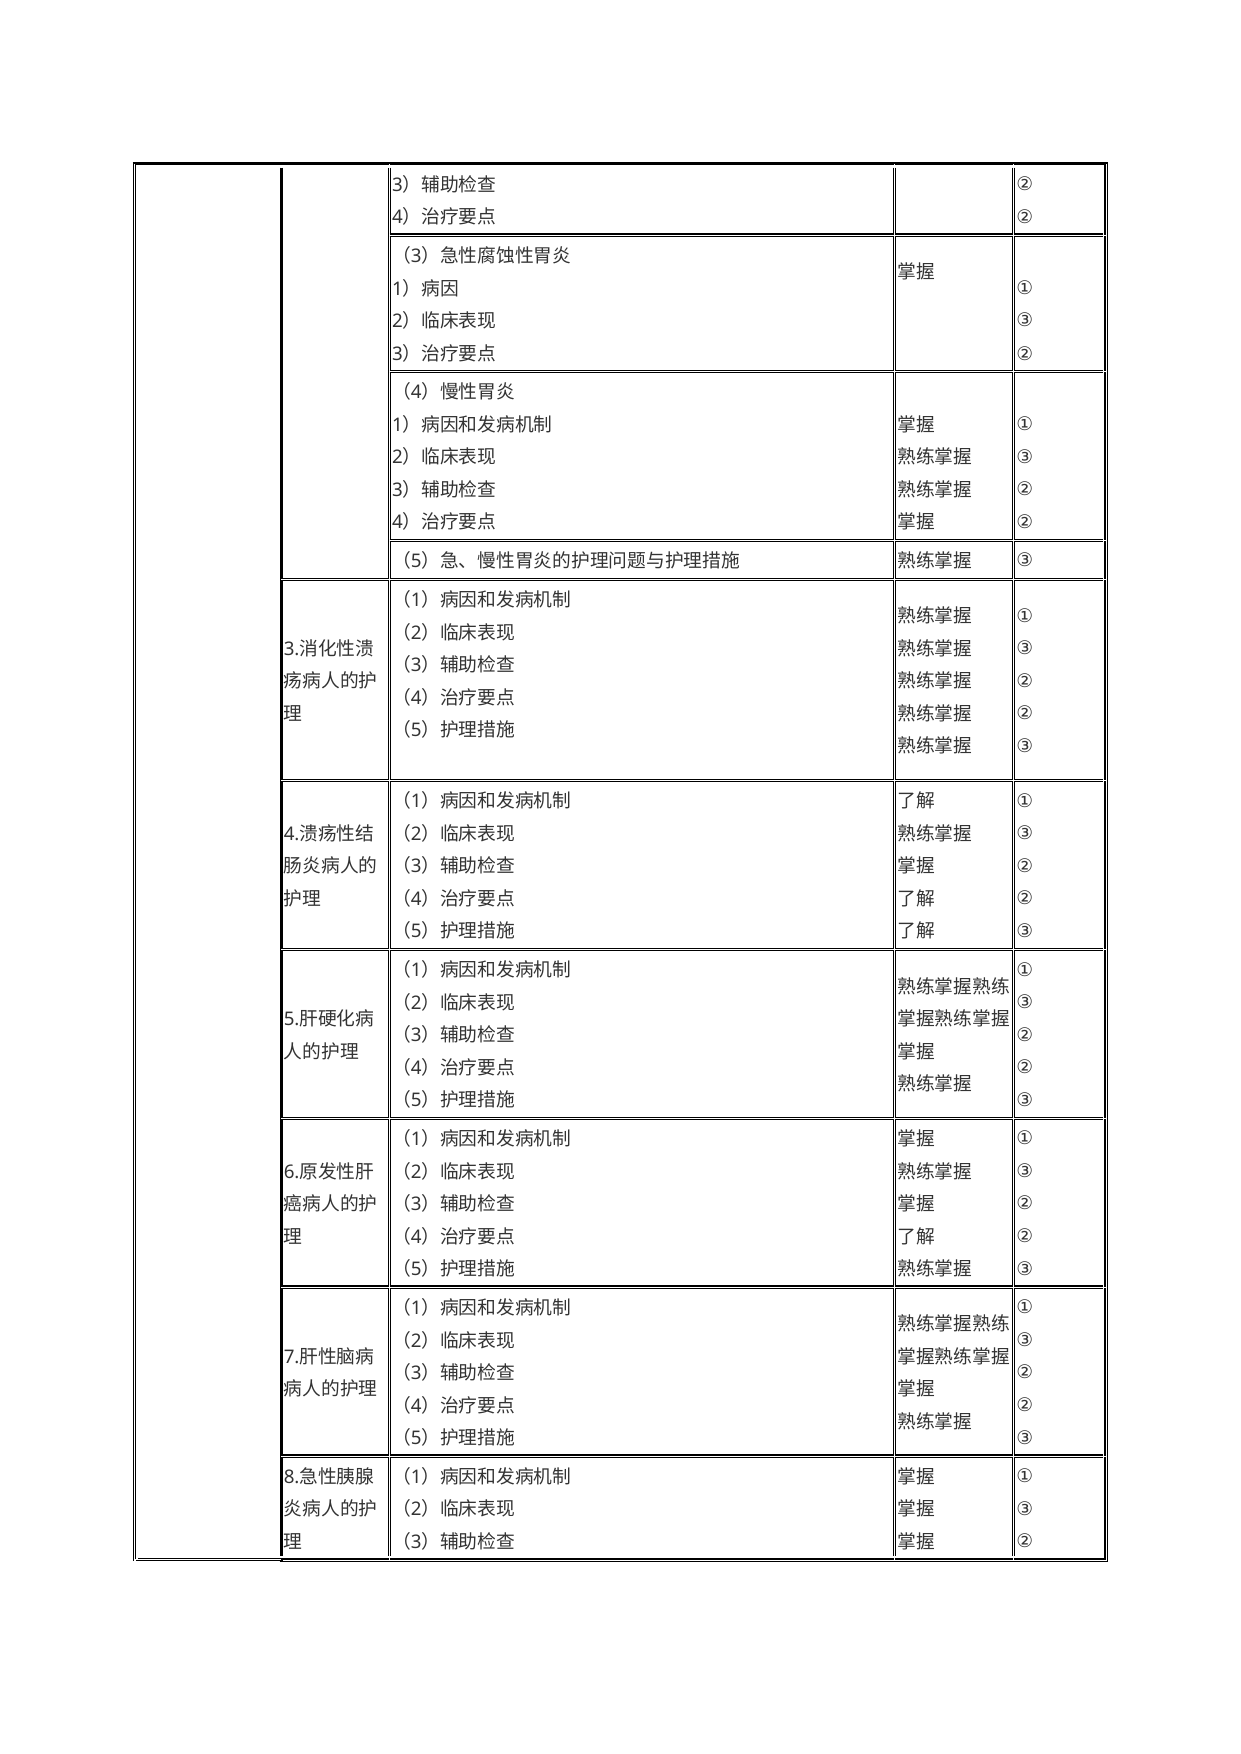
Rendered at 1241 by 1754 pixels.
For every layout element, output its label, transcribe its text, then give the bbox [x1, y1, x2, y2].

table_cell （1）病因和发病机制 （2）临床表现 （3）辅助检查 （4）治疗要点 （5）护理措施 [391, 951, 893, 1116]
table_cell 熟练掌握 熟练掌握 熟练掌握 熟练掌握 熟练掌握 [896, 581, 1012, 779]
table_cell 熟练掌握 [896, 542, 1012, 577]
table_cell 5.肝硬化病人的护理 [283, 951, 388, 1116]
table_cell （1）病因和发病机制 （2）临床表现 （3）辅助检查 （4）治疗要点 （5）护理措施 [391, 581, 893, 779]
table_cell （4）慢性胃炎 1）病因和发病机制 2）临床表现 3）辅助检查 4）治疗要点 [391, 373, 893, 538]
table_cell 3.消化性溃疡病人的护理 [283, 581, 388, 779]
table_cell 熟练掌握熟练掌握熟练掌握 掌握 熟练掌握 [896, 1289, 1012, 1454]
table_cell ① ③ ② ② ③ [1015, 578, 1105, 779]
table_cell 掌握 掌握 掌握 熟练掌握 熟练掌握 [895, 1458, 1014, 1558]
table_cell ③ [1015, 539, 1105, 577]
table_cell ① ③ ② ② [1014, 165, 1104, 233]
table_cell 7.肝性脑病病人的护理 [283, 1289, 388, 1454]
table_cell ① ③ ② ② [1014, 370, 1106, 538]
table_cell ① ③ ② ② ③ [1014, 779, 1106, 948]
table_cell （1）病因和发病机制 （2）临床表现 （3）辅助检查 （4）治疗要点 （5）护理措施 [391, 782, 893, 948]
table_cell 掌握 [896, 237, 1012, 370]
table_cell ① ③ ② ② ③ [1014, 948, 1106, 1116]
table_cell （1）病因和发病机制 （2）临床表现 （3）辅助检查 （4）治疗要点 （5）护理措施 [391, 1120, 893, 1285]
table_cell ① ③ ② ② ③ [1015, 1285, 1105, 1454]
table_cell 6.原发性肝癌病人的护理 [283, 1120, 388, 1285]
table_cell 了解 熟练掌握 掌握 了解 了解 [896, 782, 1012, 948]
table_cell ① ③ ② [1015, 233, 1105, 370]
table_cell （5）急、慢性胃炎的护理问题与护理措施 [391, 542, 893, 577]
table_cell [390, 1458, 895, 1558]
table_cell 8.急性胰腺炎病人的护理 [281, 1458, 389, 1558]
table_cell （3）急性腐蚀性胃炎 1）病因 2）临床表现 3）治疗要点 [391, 237, 893, 370]
table_cell 熟练掌握熟练掌握熟练掌握 掌握 熟练掌握 [896, 951, 1012, 1116]
table_cell ① ③ ② ② ③ [1015, 1116, 1105, 1285]
table_cell 掌握 熟练掌握 熟练掌握 掌握 [896, 373, 1012, 538]
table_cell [390, 165, 895, 233]
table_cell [391, 1289, 893, 1454]
table_cell 了解 [895, 165, 1014, 233]
table_cell ① ③ ② ② ③ [1014, 1454, 1105, 1558]
table_cell 4.溃疡性结肠炎病人的护理 [283, 782, 388, 948]
table_cell 掌握 熟练掌握 掌握 了解 熟练掌握 [896, 1120, 1012, 1285]
